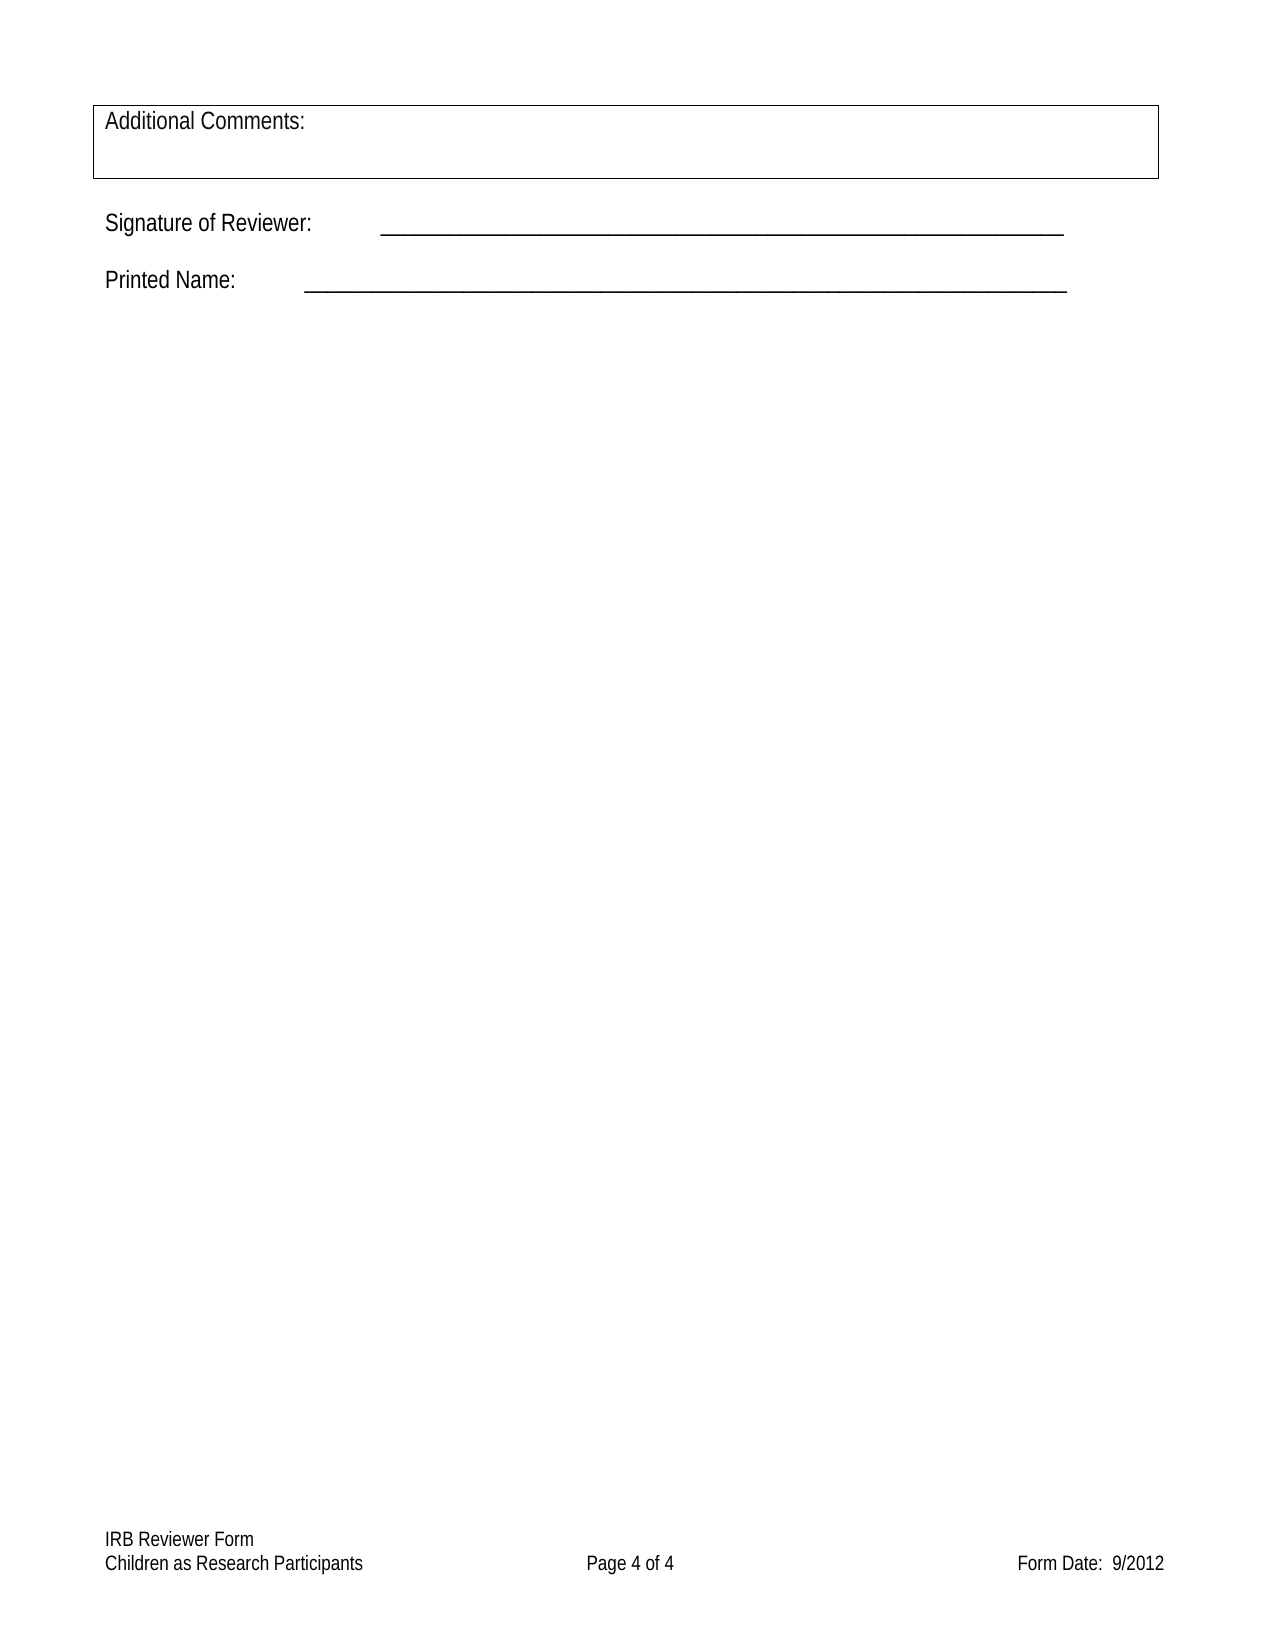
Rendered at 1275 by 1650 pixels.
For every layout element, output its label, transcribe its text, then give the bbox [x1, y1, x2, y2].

text Printed Name: ___________________________________________________________________ [105, 265, 1170, 294]
text Signature of Reviewer: ____________________________________________________________ [105, 208, 1170, 236]
table_cell Additional Comments: [94, 106, 1158, 178]
